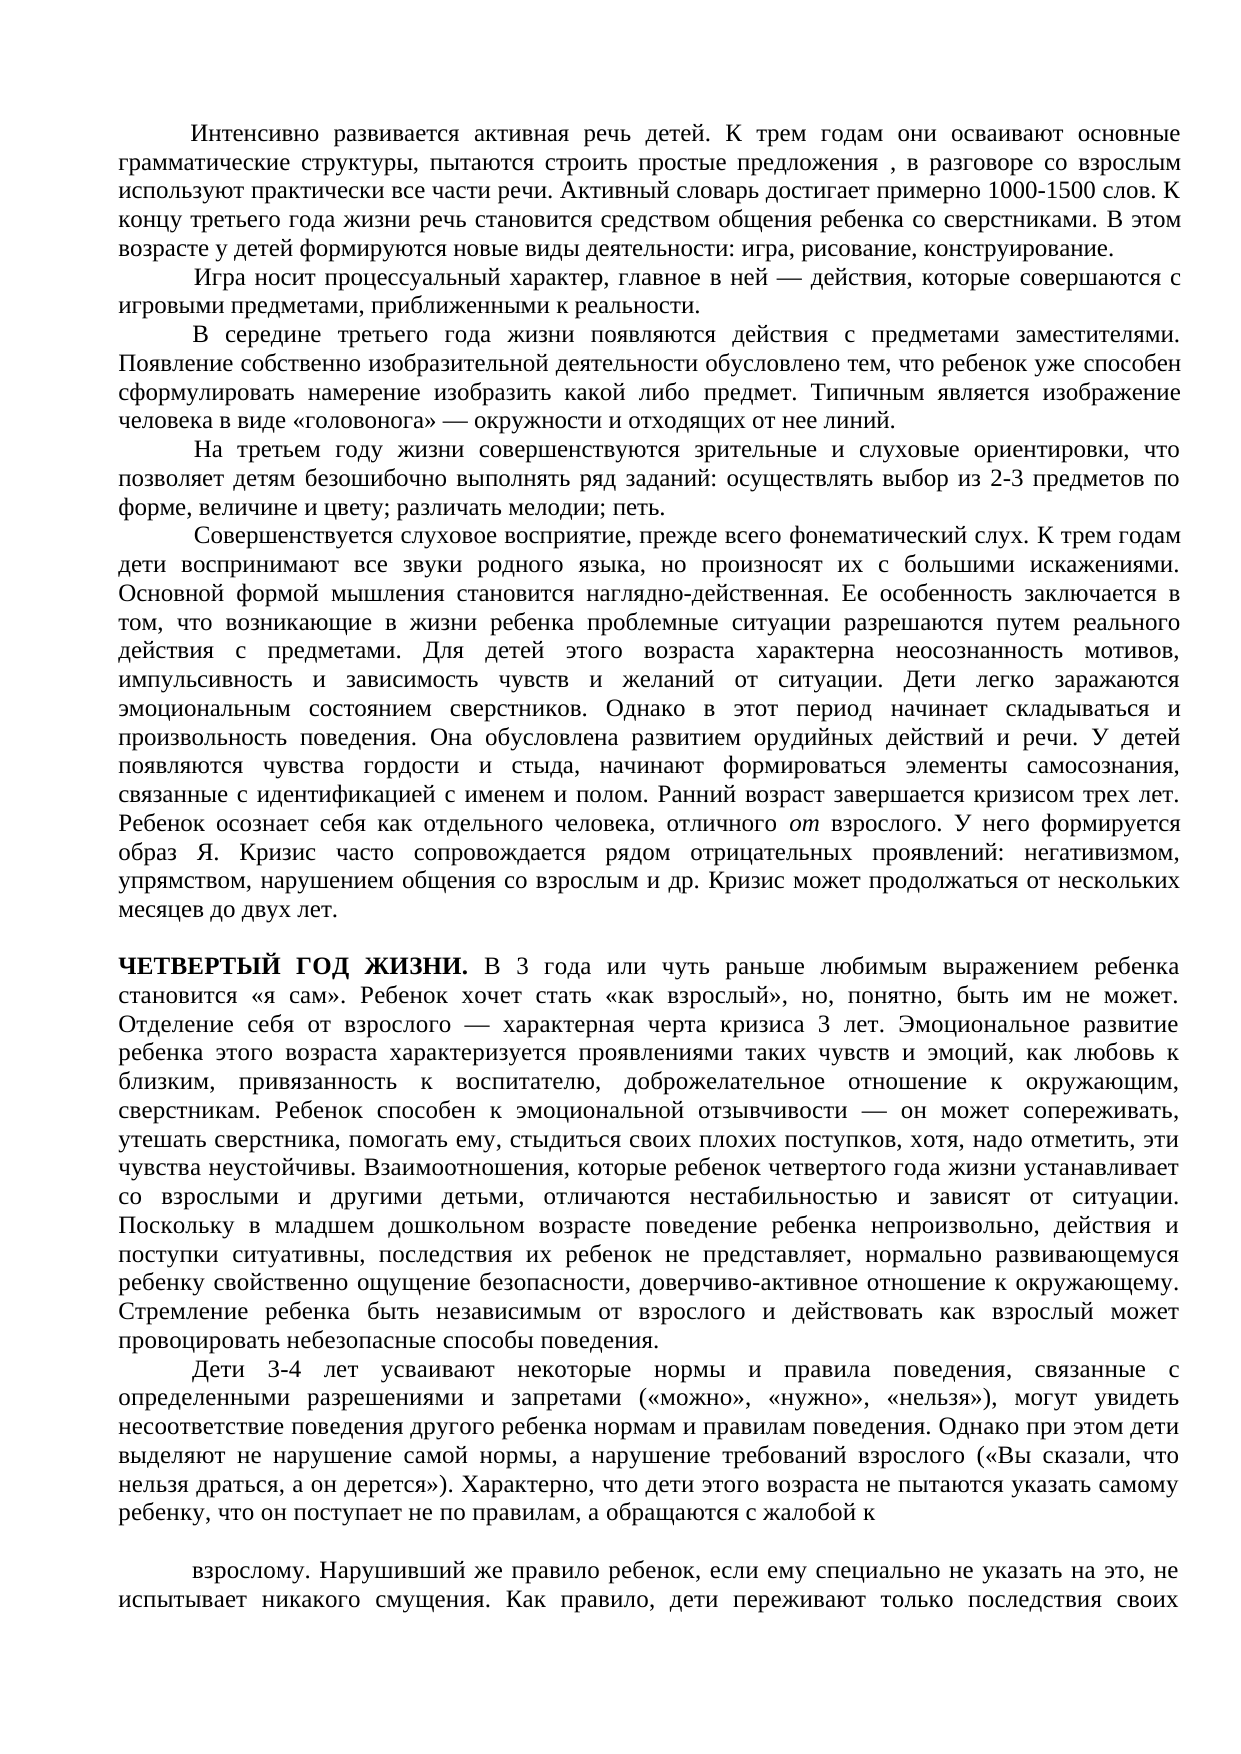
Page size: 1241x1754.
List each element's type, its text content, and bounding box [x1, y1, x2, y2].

text Дети 3-4 лет усваивают некоторые нормы и правила поведения, связанные с определенными разрешениями и запретами («можно», «нужно», «нельзя»), могут увидеть несоответствие поведения другого ребенка нормам и правилам поведения. Однако при этом дети выделяют не нарушение самой нормы, а нарушение требований взрослого («Вы сказали, что нельзя драться, а он дерется»). Характерно, что дети этого возраста не пытаются указать самому ребенку, что он поступает не по правилам, а обращаются с жалобой к [118, 1354, 1181, 1526]
text В середине третьего года жизни появляются действия с предметами заместителями. Появление собственно изобразительной деятельности обусловлено тем, что ребенок уже способен сформулировать намерение изобразить какой либо предмет. Типичным является изображение человека в виде «головонога» — окружности и отходящих от нее линий. [118, 319, 1181, 434]
text ЧЕТВЕРТЫЙ ГОД ЖИЗНИ. В 3 года или чуть раньше любимым выражением ребенка становится «я сам». Ребенок хочет стать «как взрослый», но, понятно, быть им не может. Отделение себя от взрослого — характерная черта кризиса 3 лет. Эмоциональное развитие ребенка этого возраста характеризуется проявлениями таких чувств и эмоций, как любовь к близким, привязанность к воспитателю, доброжелательное отношение к окружающим, сверстникам. Ребенок способен к эмоциональной отзывчивости — он может сопереживать, утешать сверстника, помогать ему, стыдиться своих плохих поступков, хотя, надо отметить, эти чувства неустойчивы. Взаимоотношения, которые ребенок четвертого года жизни устанавливает со взрослыми и другими детьми, отличаются нестабильностью и зависят от ситуации. Поскольку в младшем дошкольном возрасте поведение ребенка непроизвольно, действия и поступки ситуативны, последствия их ребенок не представляет, нормально развивающемуся ребенку свойственно ощущение безопасности, доверчиво-активное отношение к окружающему. Стремление ребенка быть независимым от взрослого и действовать как взрослый может провоцировать небезопасные способы поведения. [118, 951, 1181, 1354]
text На третьем году жизни совершенствуются зрительные и слуховые ориентировки, что позволяет детям безошибочно выполнять ряд заданий: осуществлять выбор из 2-3 предметов по форме, величине и цвету; различать мелодии; петь. [118, 434, 1181, 521]
text Совершенствуется слуховое восприятие, прежде всего фонематический слух. К трем годам дети воспринимают все звуки родного языка, но произносят их с большими искажениями. Основной формой мышления становится наглядно-действенная. Ее особенность заключается в том, что возникающие в жизни ребенка проблемные ситуации разрешаются путем реального действия с предметами. Для детей этого возраста характерна неосознанность мотивов, импульсивность и зависимость чувств и желаний от ситуации. Дети легко заражаются эмоциональным состоянием сверстников. Однако в этот период начинает складываться и произвольность поведения. Она обусловлена развитием орудийных действий и речи. У детей появляются чувства гордости и стыда, начинают формироваться элементы самосознания, связанные с идентификацией с именем и полом. Ранний возраст завершается кризисом трех лет. Ребенок осознает себя как отдельного человека, отличного от взрослого. У него формируется образ Я. Кризис часто сопровождается рядом отрицательных проявлений: негативизмом, упрямством, нарушением общения со взрослым и др. Кризис может продолжаться от нескольких месяцев до двух лет. [118, 521, 1181, 923]
text Интенсивно развивается активная речь детей. К трем годам они осваивают основные грамматические структуры, пытаются строить простые предложения , в разговоре со взрослым используют практически все части речи. Активный словарь достигает примерно 1000-1500 слов. К концу третьего года жизни речь становится средством общения ребенка со сверстниками. В этом возрасте у детей формируются новые виды деятельности: игра, рисование, конструирование. [118, 118, 1181, 262]
text Игра носит процессуальный характер, главное в ней — действия, которые совершаются с игровыми предметами, приближенными к реальности. [118, 262, 1181, 319]
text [118, 1555, 1181, 1612]
